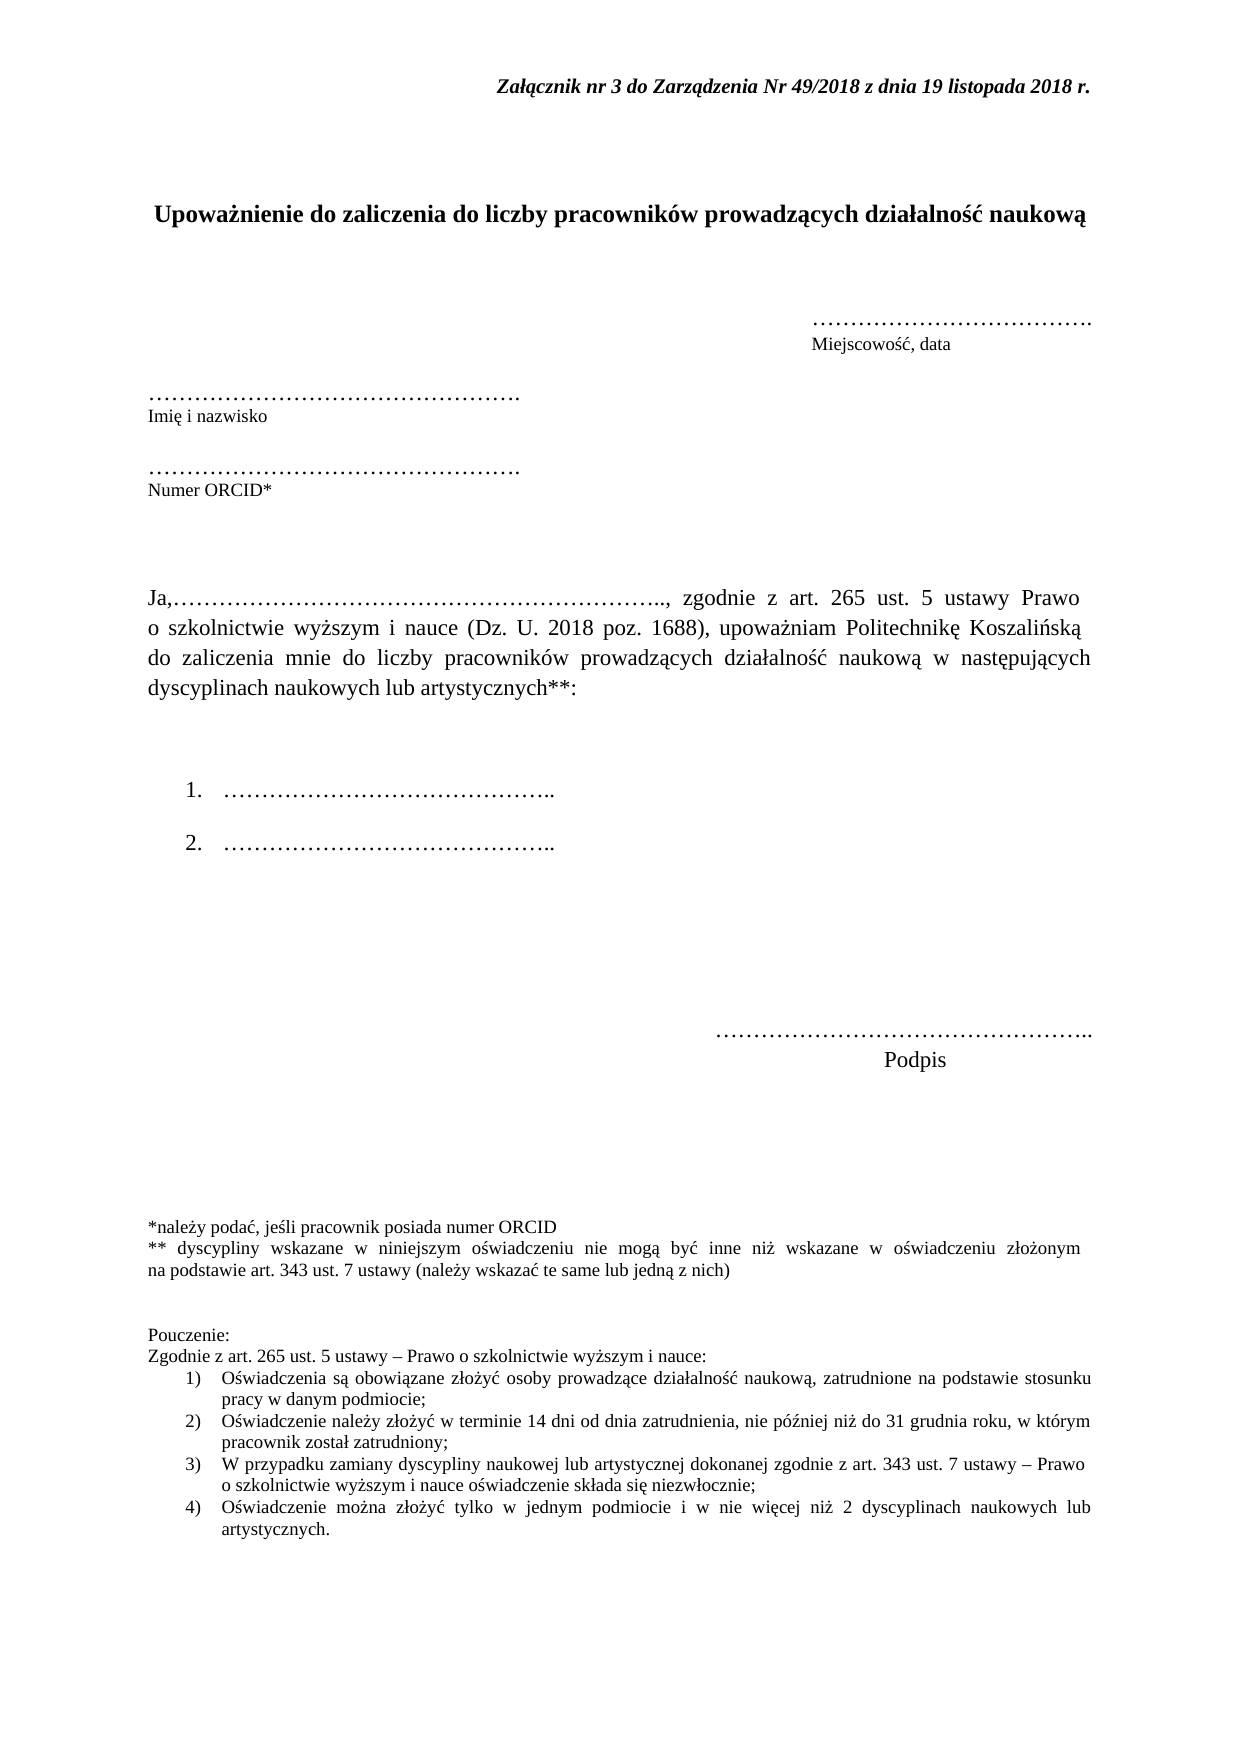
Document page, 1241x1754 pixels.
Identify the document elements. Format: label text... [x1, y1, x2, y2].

text Imię i nazwisko [148, 405, 1093, 427]
text Ja,……………………………………………………….., zgodnie z art. 265 ust. 5 ustawy Prawo o szkolnictwie wyższym i nauce (Dz. U. 2018 poz. 1688), upoważniam Politechnikę Koszalińską do zaliczenia mnie do liczby pracowników prowadzących działalność naukową w następujących dyscyplinach naukowych lub artystycznych**: [148, 584, 1093, 701]
text Zgodnie z art. 265 ust. 5 ustawy – Prawo o szkolnictwie wyższym i nauce: [148, 1345, 1093, 1367]
text Numer ORCID* [148, 479, 1093, 501]
list W przypadku zamiany dyscypliny naukowej lub artystycznej dokonanej zgodnie z art. 343 ust. 7 ustawy – Prawo o szkolnictwie wyższym i nauce oświadczenie składa się niezwłocznie; [185, 1453, 1093, 1496]
list Oświadczenie należy złożyć w terminie 14 dni od dnia zatrudnienia, nie później niż do 31 grudnia roku, w którym pracownik został zatrudniony; [185, 1410, 1093, 1453]
text *należy podać, jeśli pracownik posiada numer ORCID [148, 1216, 1093, 1237]
list Oświadczenie można złożyć tylko w jednym podmiocie i w nie więcej niż 2 dyscyplinach naukowych lub artystycznych. [185, 1496, 1093, 1539]
text ** dyscypliny wskazane w niniejszym oświadczeniu nie mogą być inne niż wskazane w oświadczeniu złożonym na podstawie art. 343 ust. 7 ustawy (należy wskazać te same lub jedną z nich) [148, 1237, 1093, 1280]
text Upoważnienie do zaliczenia do liczby pracowników prowadzących działalność naukową [148, 199, 1093, 227]
text ………………………………………….. [148, 1016, 1093, 1042]
text ………………………………. Miejscowość, data [811, 303, 1093, 355]
list …………………………………….. [185, 777, 1093, 803]
text Pouczenie: [148, 1323, 1093, 1345]
text …………………………………………. [148, 379, 1093, 405]
list …………………………………….. [185, 829, 1093, 856]
text …………………………………………. [148, 453, 1093, 479]
text Podpis [148, 1046, 1093, 1072]
list Oświadczenia są obowiązane złożyć osoby prowadzące działalność naukową, zatrudnione na podstawie stosunku pracy w danym podmiocie; [185, 1367, 1093, 1410]
